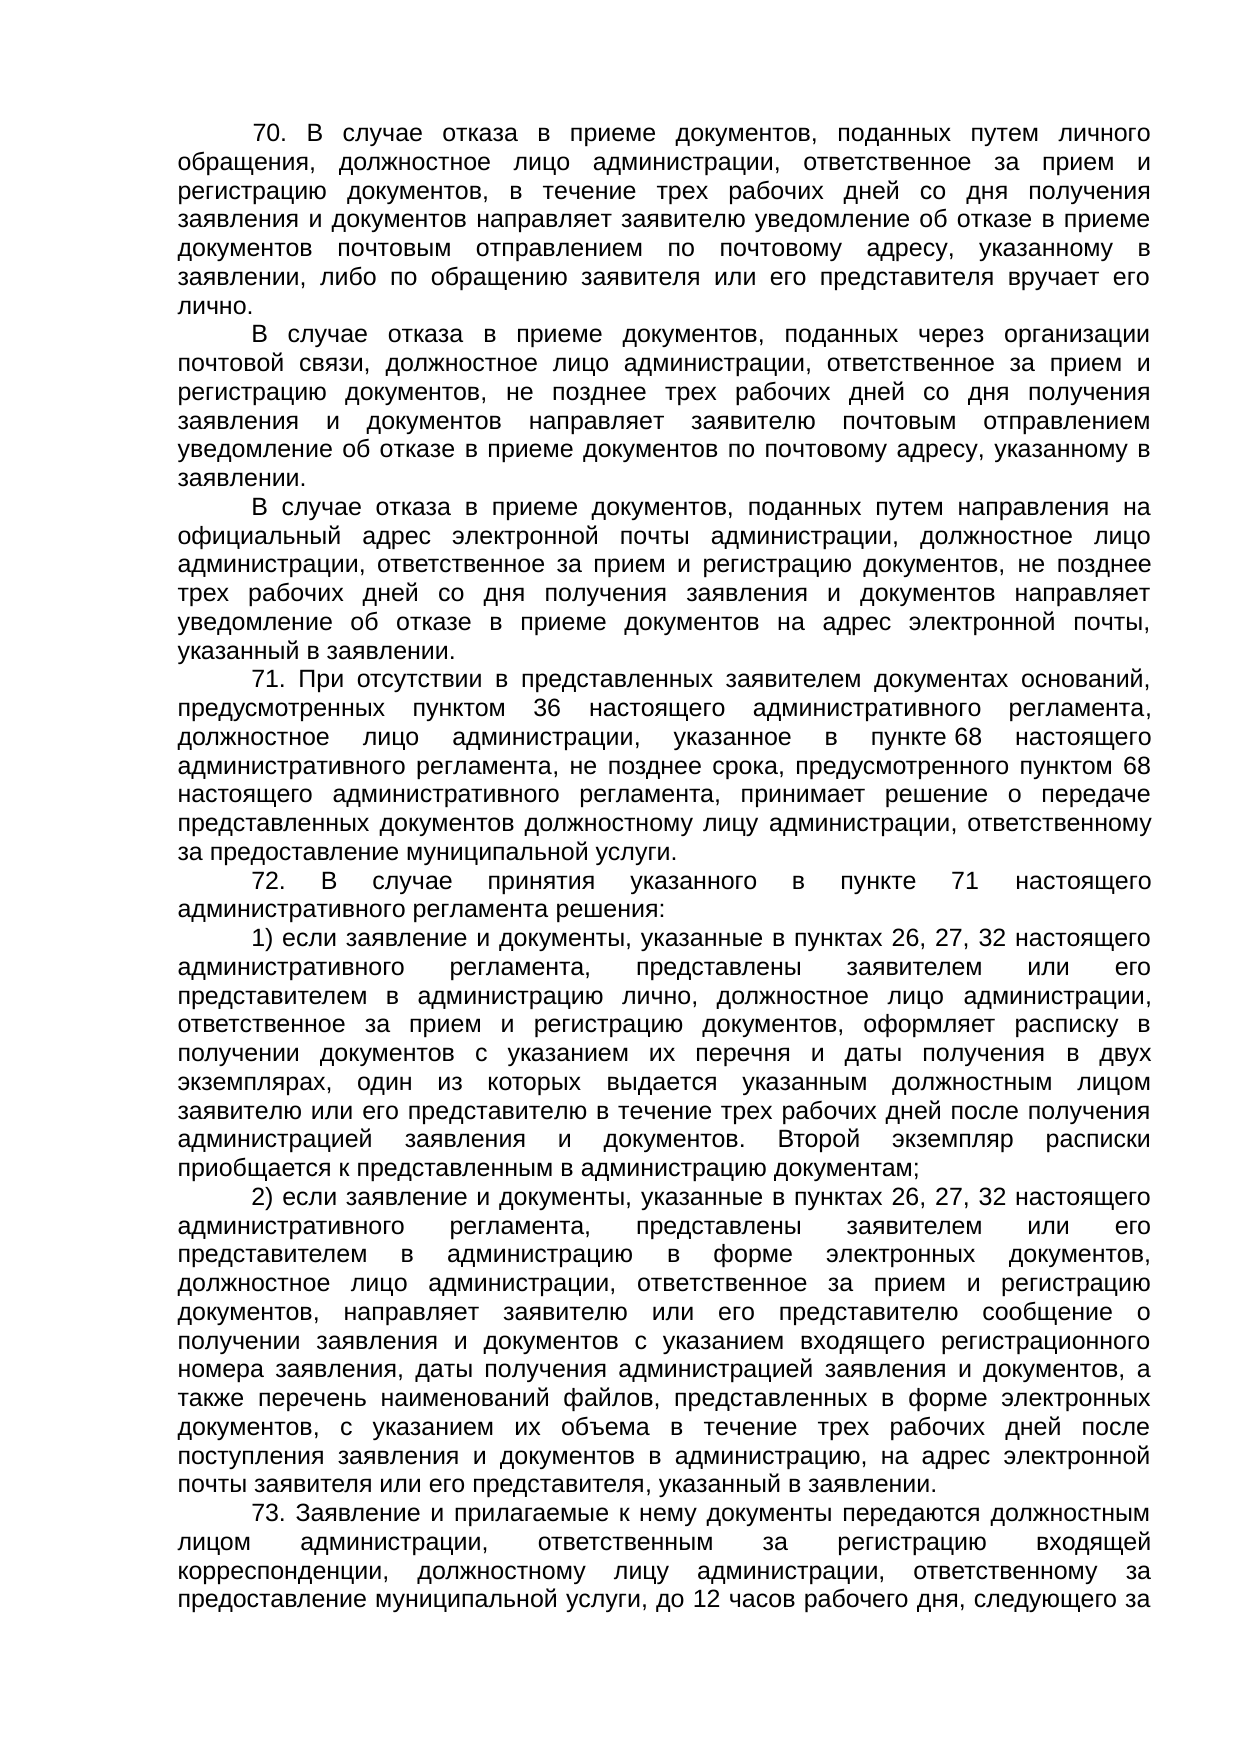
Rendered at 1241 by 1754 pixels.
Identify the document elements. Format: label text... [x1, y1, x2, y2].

text 70. В случае отказа в приеме документов, поданных путем личного обращения, должностное лицо администрации, ответственное за прием и регистрацию документов, в течение трех рабочих дней со дня получения заявления и документов направляет заявителю уведомление об отказе в приеме документов почтовым отправлением по почтовому адресу, указанному в заявлении, либо по обращению заявителя или его представителя вручает его лично. [177, 118, 1152, 319]
text 2) если заявление и документы, указанные в пунктах 26, 27, 32 настоящего административного регламента, представлены заявителем или его представителем в администрацию в форме электронных документов, должностное лицо администрации, ответственное за прием и регистрацию документов, направляет заявителю или его представителю сообщение о получении заявления и документов с указанием входящего регистрационного номера заявления, даты получения администрацией заявления и документов, а также перечень наименований файлов, представленных в форме электронных документов, с указанием их объема в течение трех рабочих дней после поступления заявления и документов в администрацию, на адрес электронной почты заявителя или его представителя, указанный в заявлении. [177, 1182, 1152, 1498]
text В случае отказа в приеме документов, поданных через организации почтовой связи, должностное лицо администрации, ответственное за прием и регистрацию документов, не позднее трех рабочих дней со дня получения заявления и документов направляет заявителю почтовым отправлением уведомление об отказе в приеме документов по почтовому адресу, указанному в заявлении. [177, 319, 1152, 492]
text 1) если заявление и документы, указанные в пунктах 26, 27, 32 настоящего административного регламента, представлены заявителем или его представителем в администрацию лично, должностное лицо администрации, ответственное за прием и регистрацию документов, оформляет расписку в получении документов с указанием их перечня и даты получения в двух экземплярах, один из которых выдается указанным должностным лицом заявителю или его представителю в течение трех рабочих дней после получения администрацией заявления и документов. Второй экземпляр расписки приобщается к представленным в администрацию документам; [177, 923, 1152, 1182]
text В случае отказа в приеме документов, поданных путем направления на официальный адрес электронной почты администрации, должностное лицо администрации, ответственное за прием и регистрацию документов, не позднее трех рабочих дней со дня получения заявления и документов направляет уведомление об отказе в приеме документов на адрес электронной почты, указанный в заявлении. [177, 492, 1152, 664]
text 72. В случае принятия указанного в пункте 71 настоящего административного регламента решения: [177, 866, 1152, 923]
text 71. При отсутствии в представленных заявителем документах оснований, предусмотренных пунктом 36 настоящего административного регламента, должностное лицо администрации, указанное в пункте 68 настоящего административного регламента, не позднее срока, предусмотренного пунктом 68 настоящего административного регламента, принимает решение о передаче представленных документов должностному лицу администрации, ответственному за предоставление муниципальной услуги. [177, 664, 1152, 866]
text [177, 1498, 1152, 1613]
